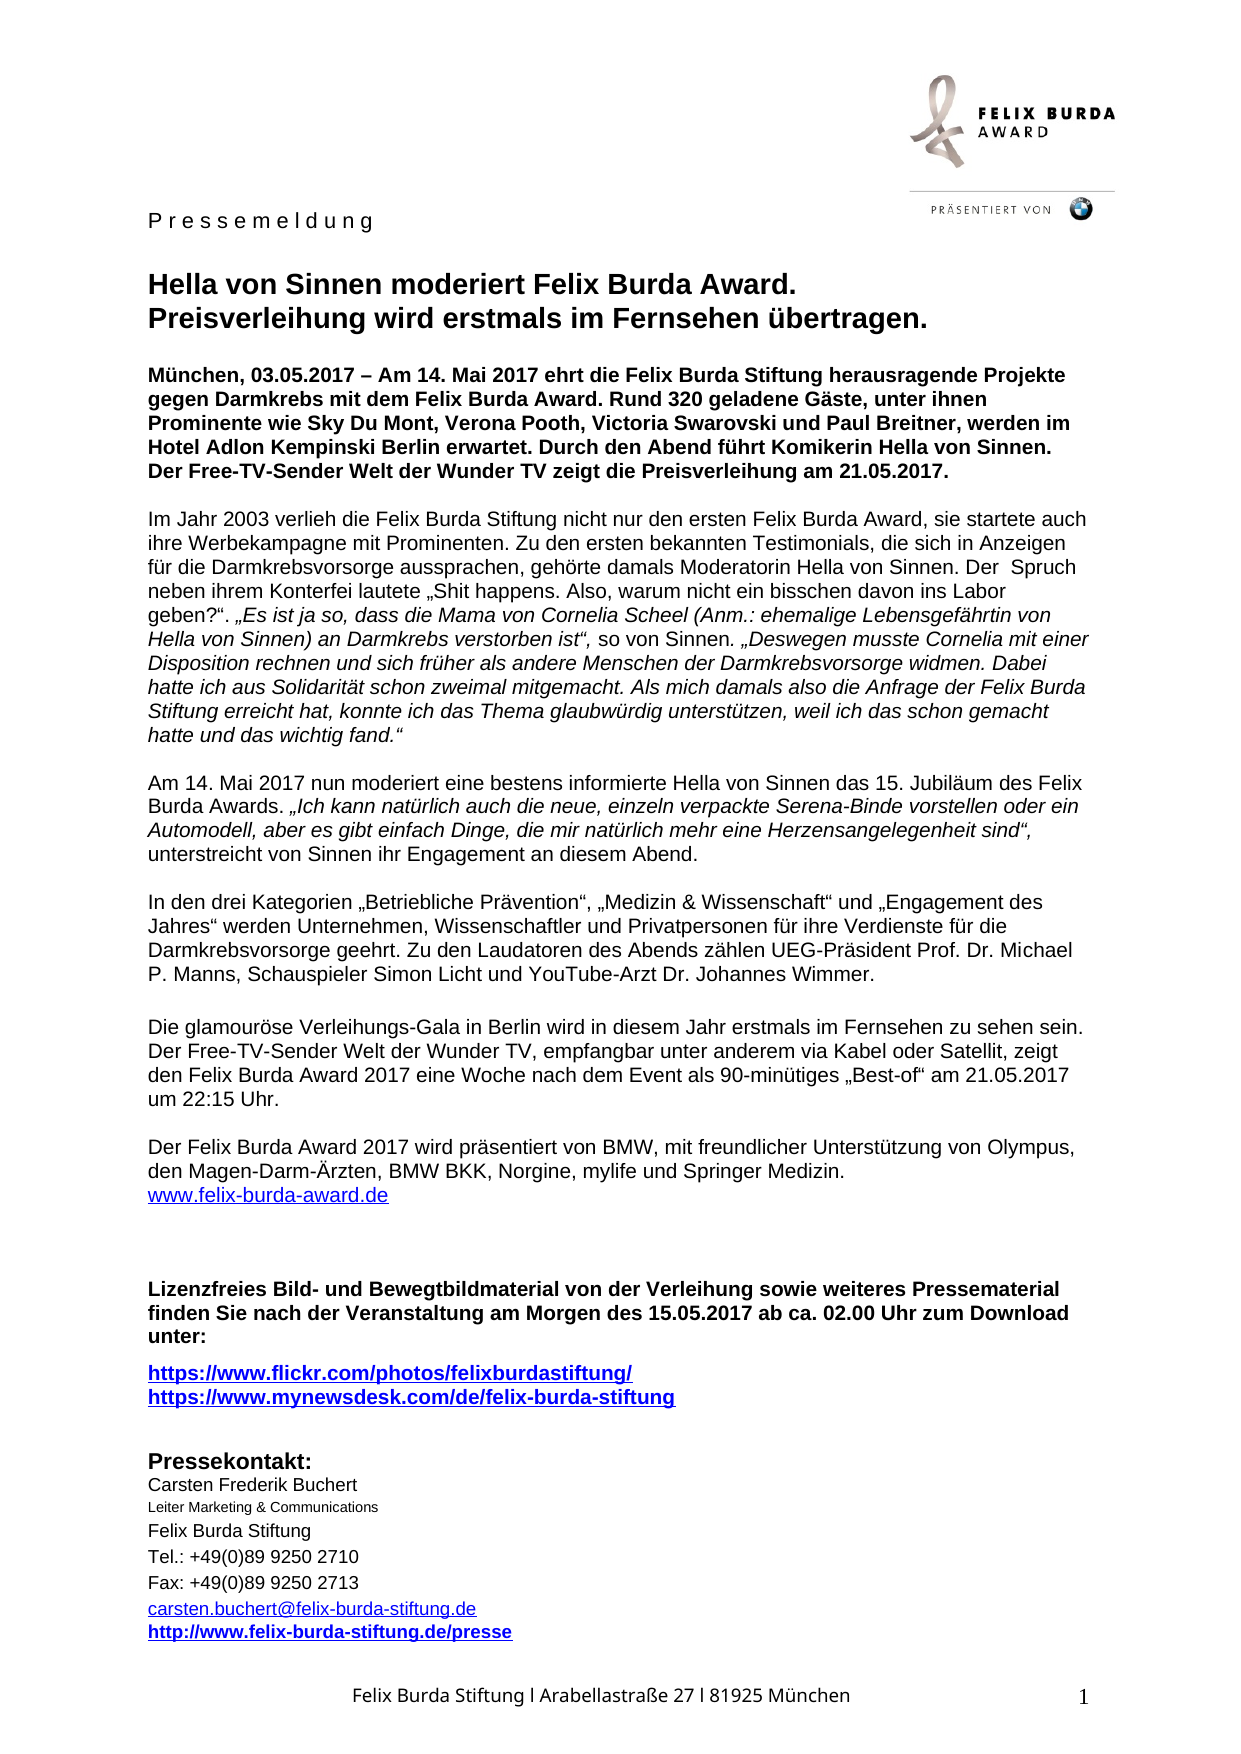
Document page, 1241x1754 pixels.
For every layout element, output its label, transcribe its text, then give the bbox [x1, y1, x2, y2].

text Im Jahr 2003 verlieh die Felix Burda Stiftung nicht nur den ersten Felix Burda Award, sie startete auch ihre Werbekampagne mit Prominenten. Zu den ersten bekannten Testimonials, die sich in Anzeigen für die Darmkrebsvorsorge aussprachen, gehörte damals Moderatorin Hella von Sinnen. Der Spruch neben ihrem Konterfei lautete „Shit happens. Also, warum nicht ein bisschen davon ins Labor geben?“. „Es ist ja so, dass die Mama von Cornelia Scheel (Anm.: ehemalige Lebensgefährtin von Hella von Sinnen) an Darmkrebs verstorben ist“, so von Sinnen. „Deswegen musste Cornelia mit einer Disposition rechnen und sich früher als andere Menschen der Darmkrebsvorsorge widmen. Dabei hatte ich aus Solidarität schon zweimal mitgemacht. Als mich damals also die Anfrage der Felix Burda Stiftung erreicht hat, konnte ich das Thema glaubwürdig unterstützen, weil ich das schon gemacht hatte und das wichtig fand.“ [148, 507, 1093, 746]
text Am 14. Mai 2017 nun moderiert eine bestens informierte Hella von Sinnen das 15. Jubiläum des Felix Burda Awards. „Ich kann natürlich auch die neue, einzeln verpackte Serena-Binde vorstellen oder ein Automodell, aber es gibt einfach Dinge, die mir natürlich mehr eine Herzensangelegenheit sind“, unterstreicht von Sinnen ihr Engagement an diesem Abend. [148, 770, 1093, 866]
picture [882, 48, 1138, 245]
text München, 03.05.2017 – Am 14. Mai 2017 ehrt die Felix Burda Stiftung herausragende Projekte gegen Darmkrebs mit dem Felix Burda Award. Rund 320 geladene Gäste, unter ihnen Prominente wie Sky Du Mont, Verona Pooth, Victoria Swarovski und Paul Breitner, werden im Hotel Adlon Kempinski Berlin erwartet. Durch den Abend führt Komikerin Hella von Sinnen. Der Free-TV-Sender Welt der Wunder TV zeigt die Preisverleihung am 21.05.2017. [148, 363, 1093, 483]
text Pressekontakt: [148, 1448, 1093, 1474]
text Hella von Sinnen moderiert Felix Burda Award. [148, 267, 1093, 301]
text www.felix-burda-award.de [148, 1182, 1093, 1206]
text Preisverleihung wird erstmals im Fernsehen übertragen. [148, 301, 1093, 334]
text Die glamouröse Verleihungs-Gala in Berlin wird in diesem Jahr erstmals im Fernsehen zu sehen sein. Der Free-TV-Sender Welt der Wunder TV, empfangbar unter anderem via Kabel oder Satellit, zeigt den Felix Burda Award 2017 eine Woche nach dem Event als 90-minütiges „Best-of“ am 21.05.2017 um 22:15 Uhr. [148, 1015, 1093, 1111]
text Der Felix Burda Award 2017 wird präsentiert von BMW, mit freundlicher Unterstützung von Olympus, den Magen-Darm-Ärzten, BMW BKK, Norgine, mylife und Springer Medizin. [148, 1134, 1093, 1182]
text P r e s s e m e l d u n g [148, 208, 882, 233]
text carsten.buchert@felix-burda-stiftung.de http://www.felix-burda-stiftung.de/presse [148, 1597, 1093, 1643]
text In den drei Kategorien „Betriebliche Prävention“, „Medizin & Wissenschaft“ und „Engagement des Jahres“ werden Unternehmen, Wissenschaftler und Privatpersonen für ihre Verdienste für die Darmkrebsvorsorge geehrt. Zu den Laudatoren des Abends zählen UEG-Präsident Prof. Dr. Michael P. Manns, Schauspieler Simon Licht und YouTube-Arzt Dr. Johannes Wimmer. [148, 890, 1093, 986]
text Lizenzfreies Bild- und Bewegtbildmaterial von der Verleihung sowie weiteres Pressematerial finden Sie nach der Veranstaltung am Morgen des 15.05.2017 ab ca. 02.00 Uhr zum Download unter: [148, 1276, 1093, 1348]
text Carsten Frederik Buchert Leiter Marketing & Communications Felix Burda Stiftung Tel.: +49(0)89 9250 2710 Fax: +49(0)89 9250 2713 [148, 1474, 1093, 1593]
text https://www.flickr.com/photos/felixburdastiftung/ https://www.mynewsdesk.com/de/felix-burda-stiftung [148, 1361, 1093, 1409]
